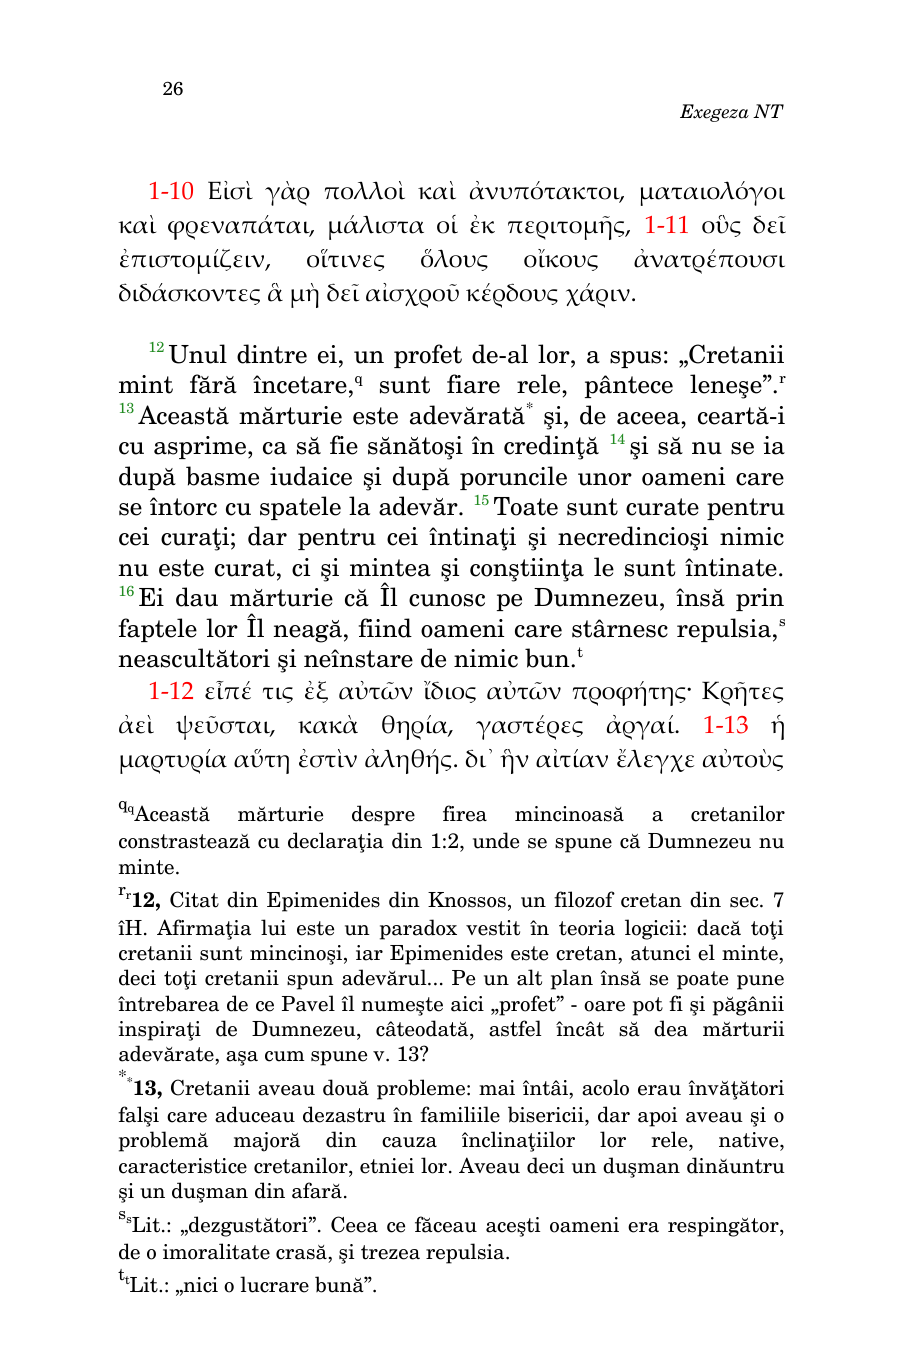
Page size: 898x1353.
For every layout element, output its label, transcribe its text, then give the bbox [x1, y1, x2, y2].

text 1-10 Εἰσὶ γὰρ πολλοὶ καὶ ἀνυπότακτοι, ματαιολόγοι καὶ φρεναπάται, μάλιστα οἱ ἐκ περιτομῆς, 1-11 οὓς δεῖ ἐπιστομίζειν, οἵτινες ὅλους οἴκους ἀνατρέπουσι διδάσκοντες ἃ μὴ δεῖ αἰσχροῦ κέρδους χάριν. [118, 173, 786, 308]
text 12 Unul dintre ei, un profet de-al lor, a spus: „Cretanii mint fără încetare,q sunt fiare rele, pântece leneşe”.r 13 Această mărturie este adevărată* şi, de aceea, ceartă-i cu asprime, ca să fie sănătoşi în credinţă 14 şi să nu se ia după basme iudaice şi după poruncile unor oameni care se întorc cu spatele la adevăr. 15 Toate sunt curate pentru cei curaţi; dar pentru cei întinaţi şi necredincioşi nimic nu este curat, ci şi mintea şi conştiinţa le sunt întinate. 16 Ei dau mărturie că Îl cunosc pe Dumnezeu, însă prin faptele lor Îl neagă, fiind oameni care stârnesc repulsia,s neascultători şi neînstare de nimic bun.t [118, 338, 786, 673]
text 1-12 εἶπέ τις ἐξ αὐτῶν ἴδιος αὐτῶν προφήτης· Κρῆτες ἀεὶ ψεῦσται, κακὰ θηρία, γαστέρες ἀργαί. 1-13 ἡ μαρτυρία αὕτη ἐστὶν ἀληθής. δι᾿ ἣν αἰτίαν ἔλεγχε αὐτοὺς ἀποτόμως, ἵνα ὑγιαίνωσιν ἐν τῇ πίστει, 1-14 μὴ προσέχοντες ᾿Ιουδαικοῖς μύθοις καὶ ἐντολαῖς ἀνθρώπων ἀποστρεφομένων τὴν ἀλήθειαν. 1-15 πάντα μὲν καθαρὰ τοῖς καθαροῖς· τοῖς δὲ μεμιαμμένοις καὶ ἀπίστοις οὐδὲν καθαρόν, ἀλλὰ μεμίανται αὐτῶν καὶ ὁ νοῦς καὶ ἡ συνείδησις. 1-16 Θεὸν ὁμολογοῦσιν εἰδέναι, τοῖς δὲ ἔργοις ἀρνοῦνται, βδελυκτοὶ ὄντες καὶ ἀπειθεῖς καὶ πρὸς πᾶν ἔργον ἀγαθὸν ἀδόκιμοι. [118, 673, 786, 774]
